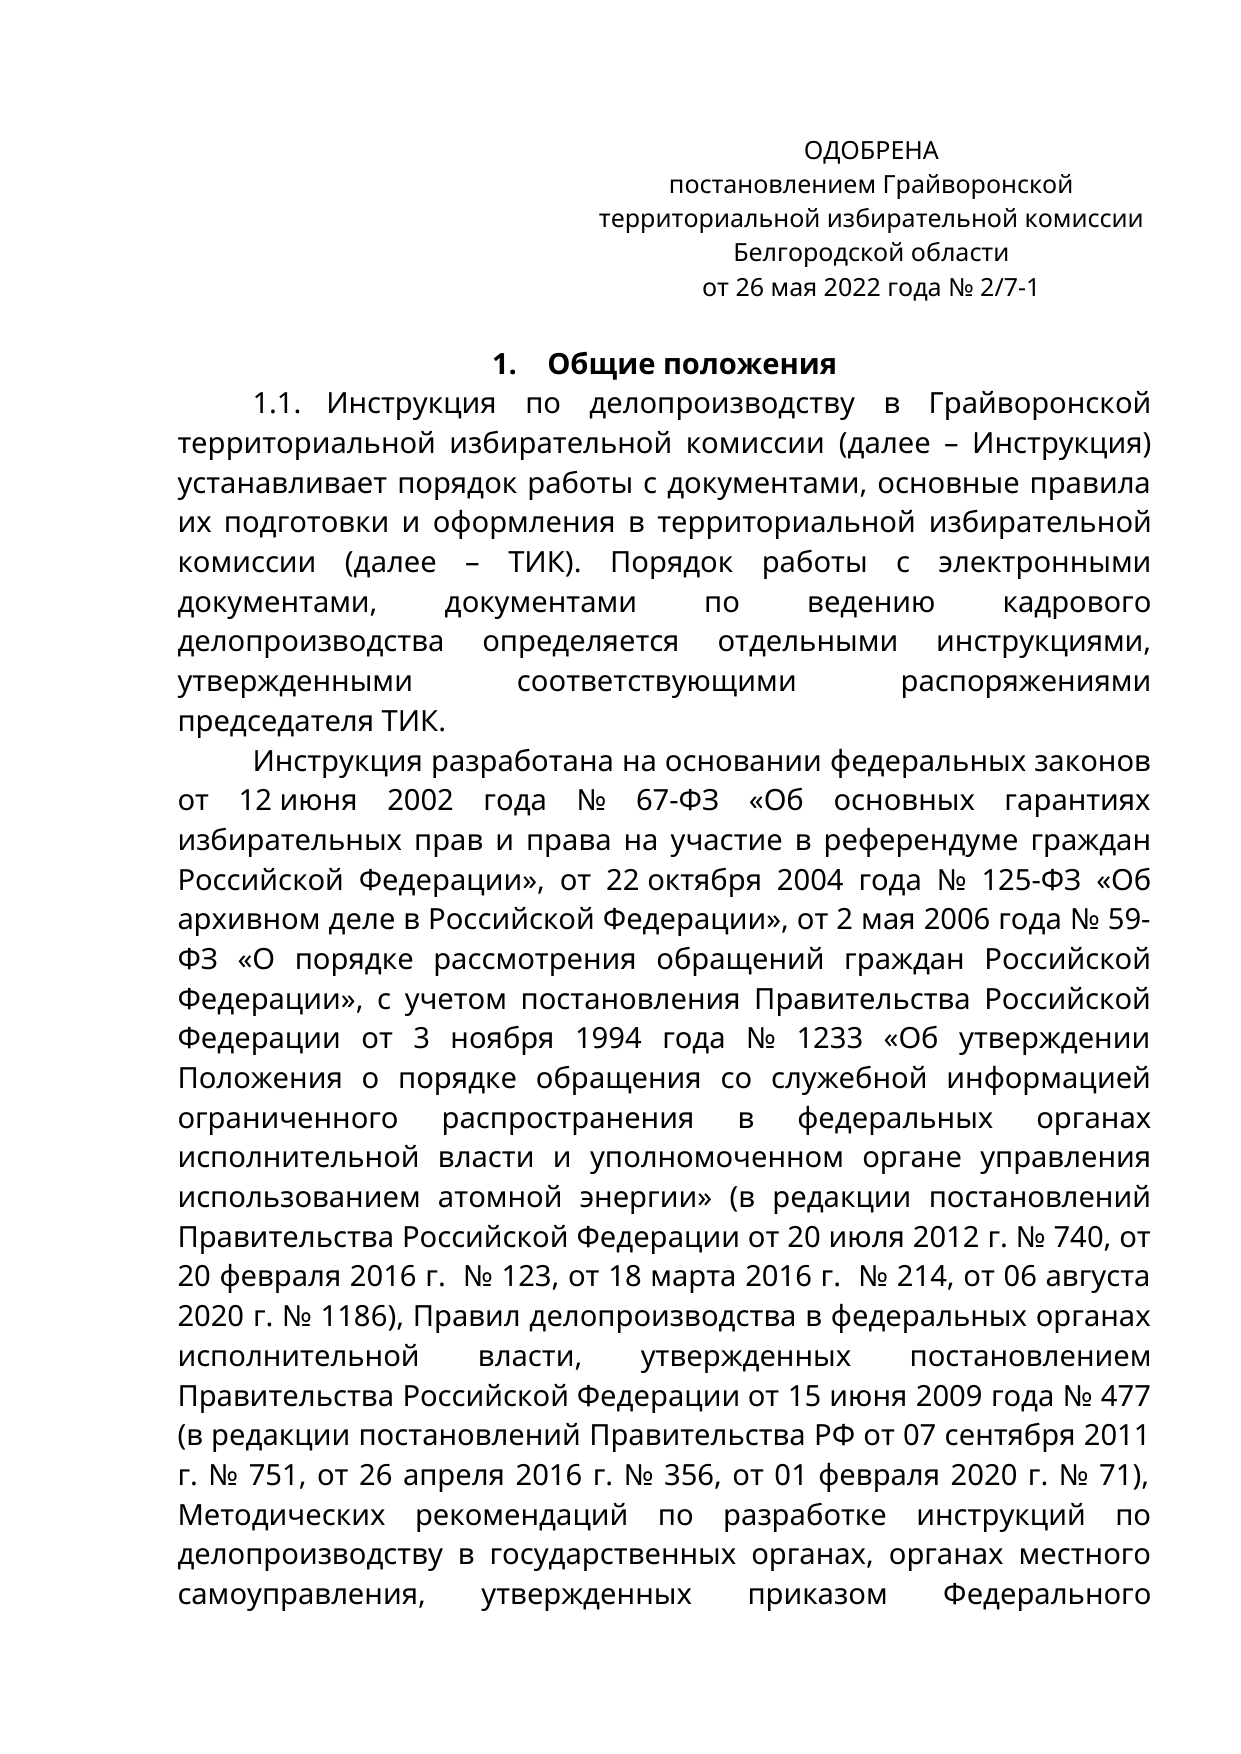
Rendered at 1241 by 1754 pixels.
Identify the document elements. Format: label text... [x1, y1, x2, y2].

title ОДОБРЕНА [591, 133, 1152, 167]
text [177, 740, 1152, 1613]
list Общие положения [177, 343, 1152, 383]
list Инструкция по делопроизводству в Грайворонской территориальной избирательной комиссии (далее – Инструкция) устанавливает порядок работы с документами, основные правила их подготовки и оформления в территориальной избирательной комиссии (далее – ТИК). Порядок работы с электронными документами, документами по ведению кадрового делопроизводства определяется отдельными инструкциями, утвержденными соответствующими распоряжениями председателя ТИК. [177, 383, 1152, 740]
title от 26 мая 2022 года № 2/7-1 [591, 269, 1152, 303]
title постановлением Грайворонской территориальной избирательной комиссии Белгородской области [591, 167, 1152, 269]
